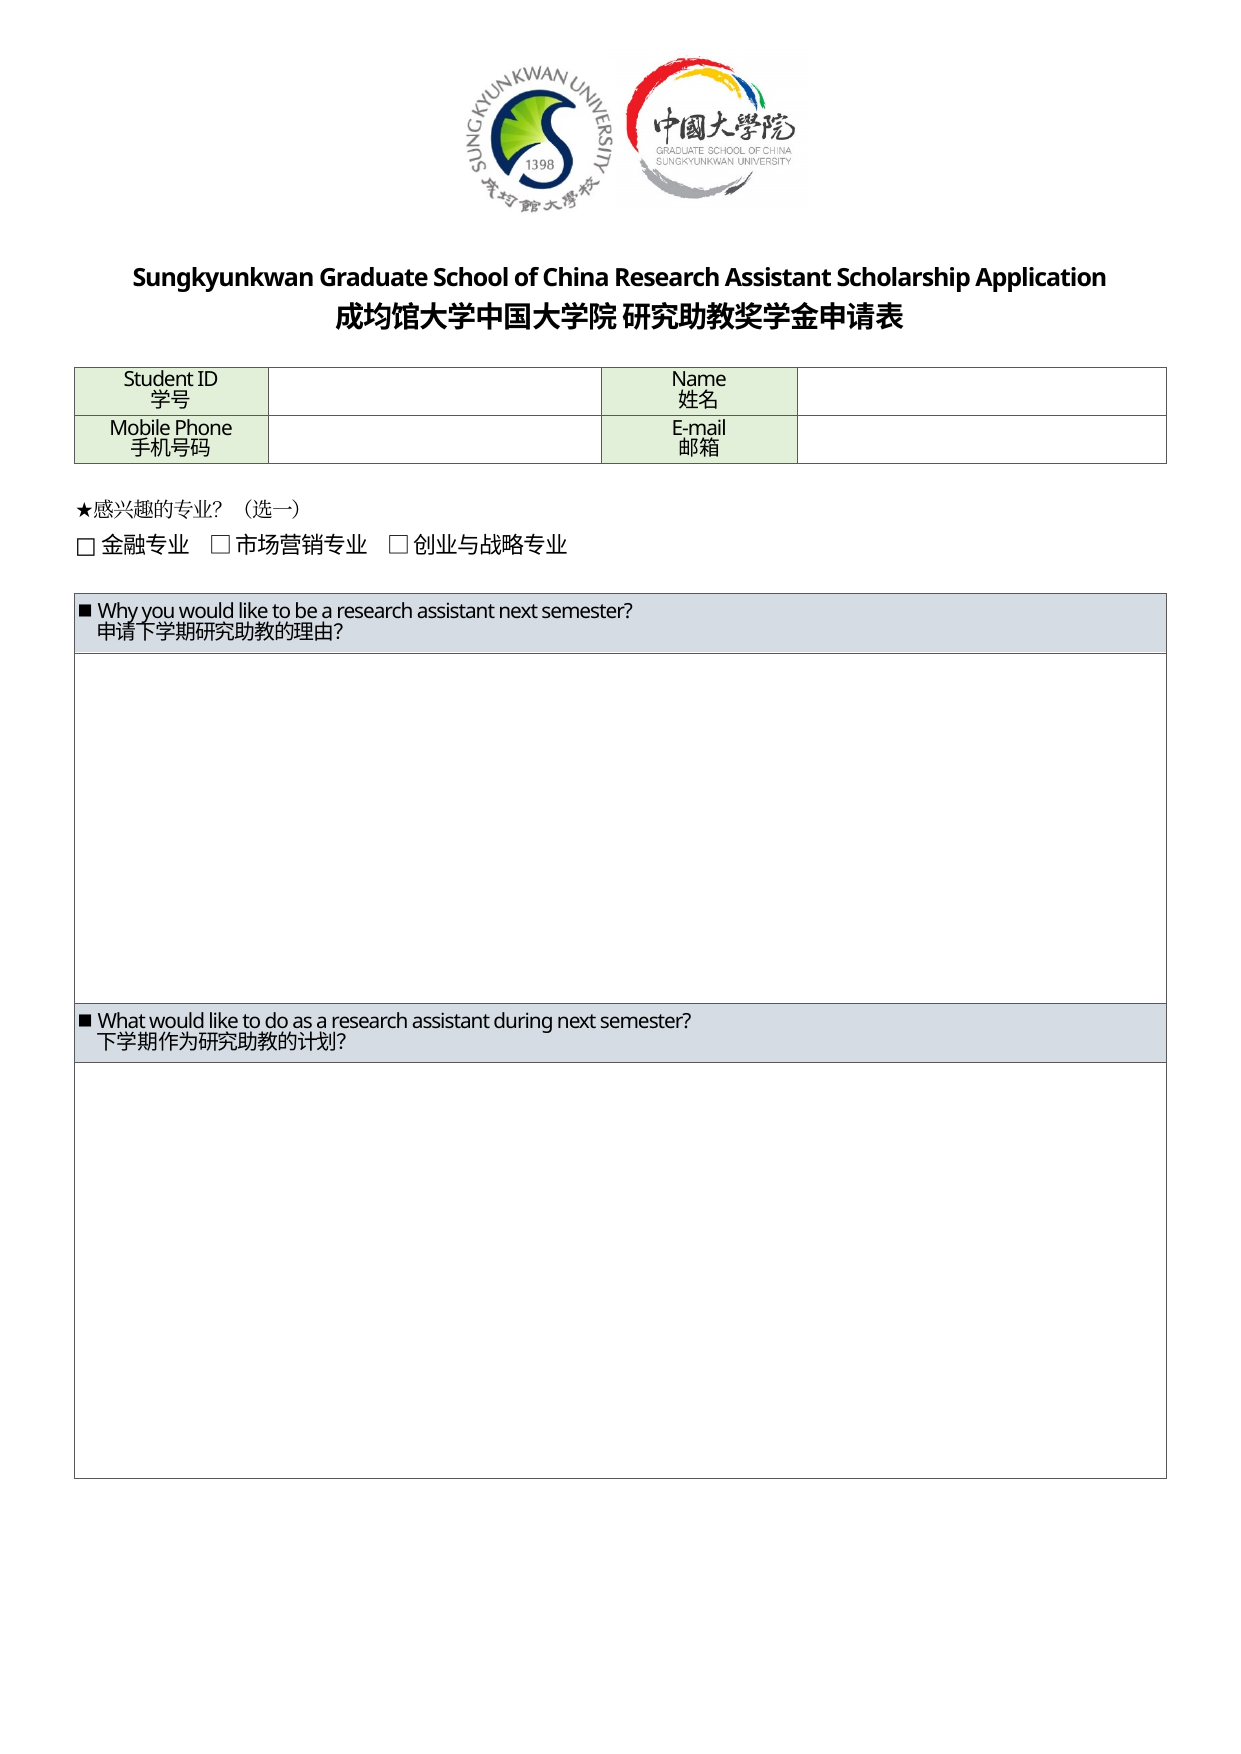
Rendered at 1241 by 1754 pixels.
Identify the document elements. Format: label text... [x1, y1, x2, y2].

table_header Why you would like to be a research assistant next semester? 申请下学期研究助教的理由？ [75, 594, 1166, 652]
table_header Name 姓名 [602, 368, 797, 415]
table_cell [269, 416, 601, 463]
table_header [798, 368, 1166, 415]
text 成均馆大学中国大学院 研究助教奖学金申请表 [75, 294, 1165, 336]
table_header [269, 368, 601, 415]
table_header Student ID 学号 [75, 368, 268, 415]
table_cell [75, 1063, 1166, 1478]
table_cell What would like to do as a research assistant during next semester? 下学期作为研究助教的计划？ [75, 1004, 1166, 1062]
table_cell E-mail 邮箱 [602, 416, 797, 463]
picture [463, 45, 810, 215]
text Sungkyunkwan Graduate School of China Research Assistant Scholarship Application [75, 260, 1165, 294]
table_cell [75, 654, 1166, 1003]
text ★感兴趣的专业？（选一） [75, 494, 1165, 524]
table_cell [798, 416, 1166, 463]
text □ 金融专业 □ 市场营销专业 □ 创业与战略专业 [75, 526, 1165, 560]
table_cell Mobile Phone 手机号码 [75, 416, 268, 463]
